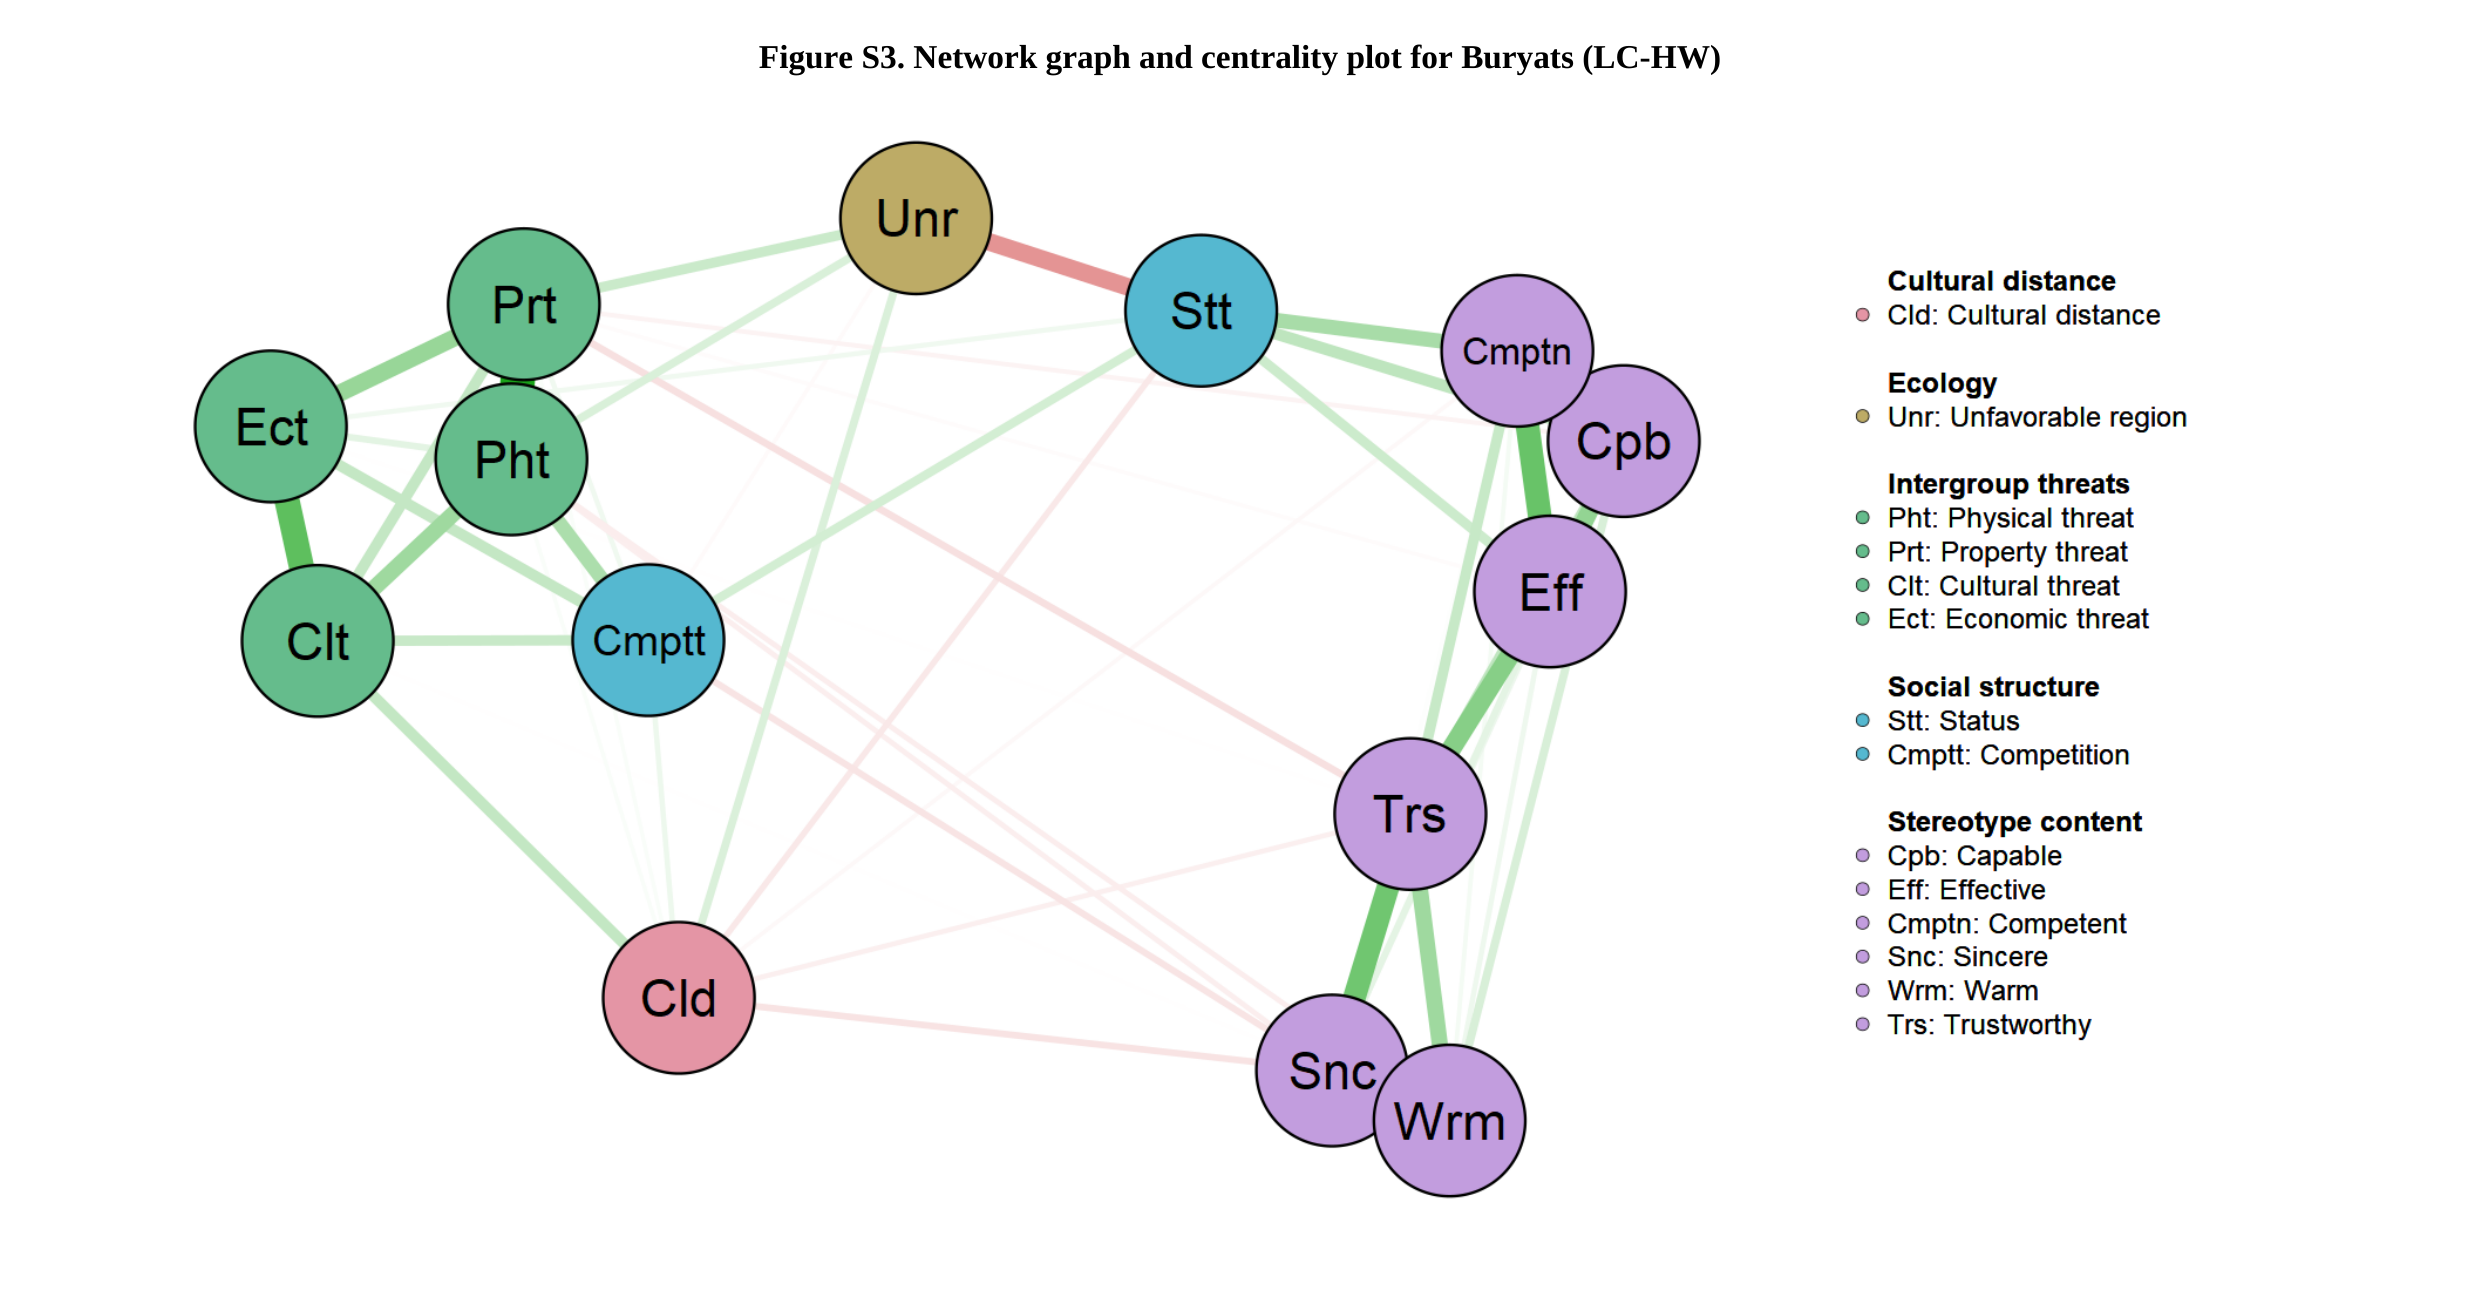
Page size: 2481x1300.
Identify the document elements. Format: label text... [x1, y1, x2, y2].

text Figure S3. Network graph and centrality plot for Buryats (LC-HW) [29, 37, 2451, 76]
picture [68, 83, 2413, 1256]
